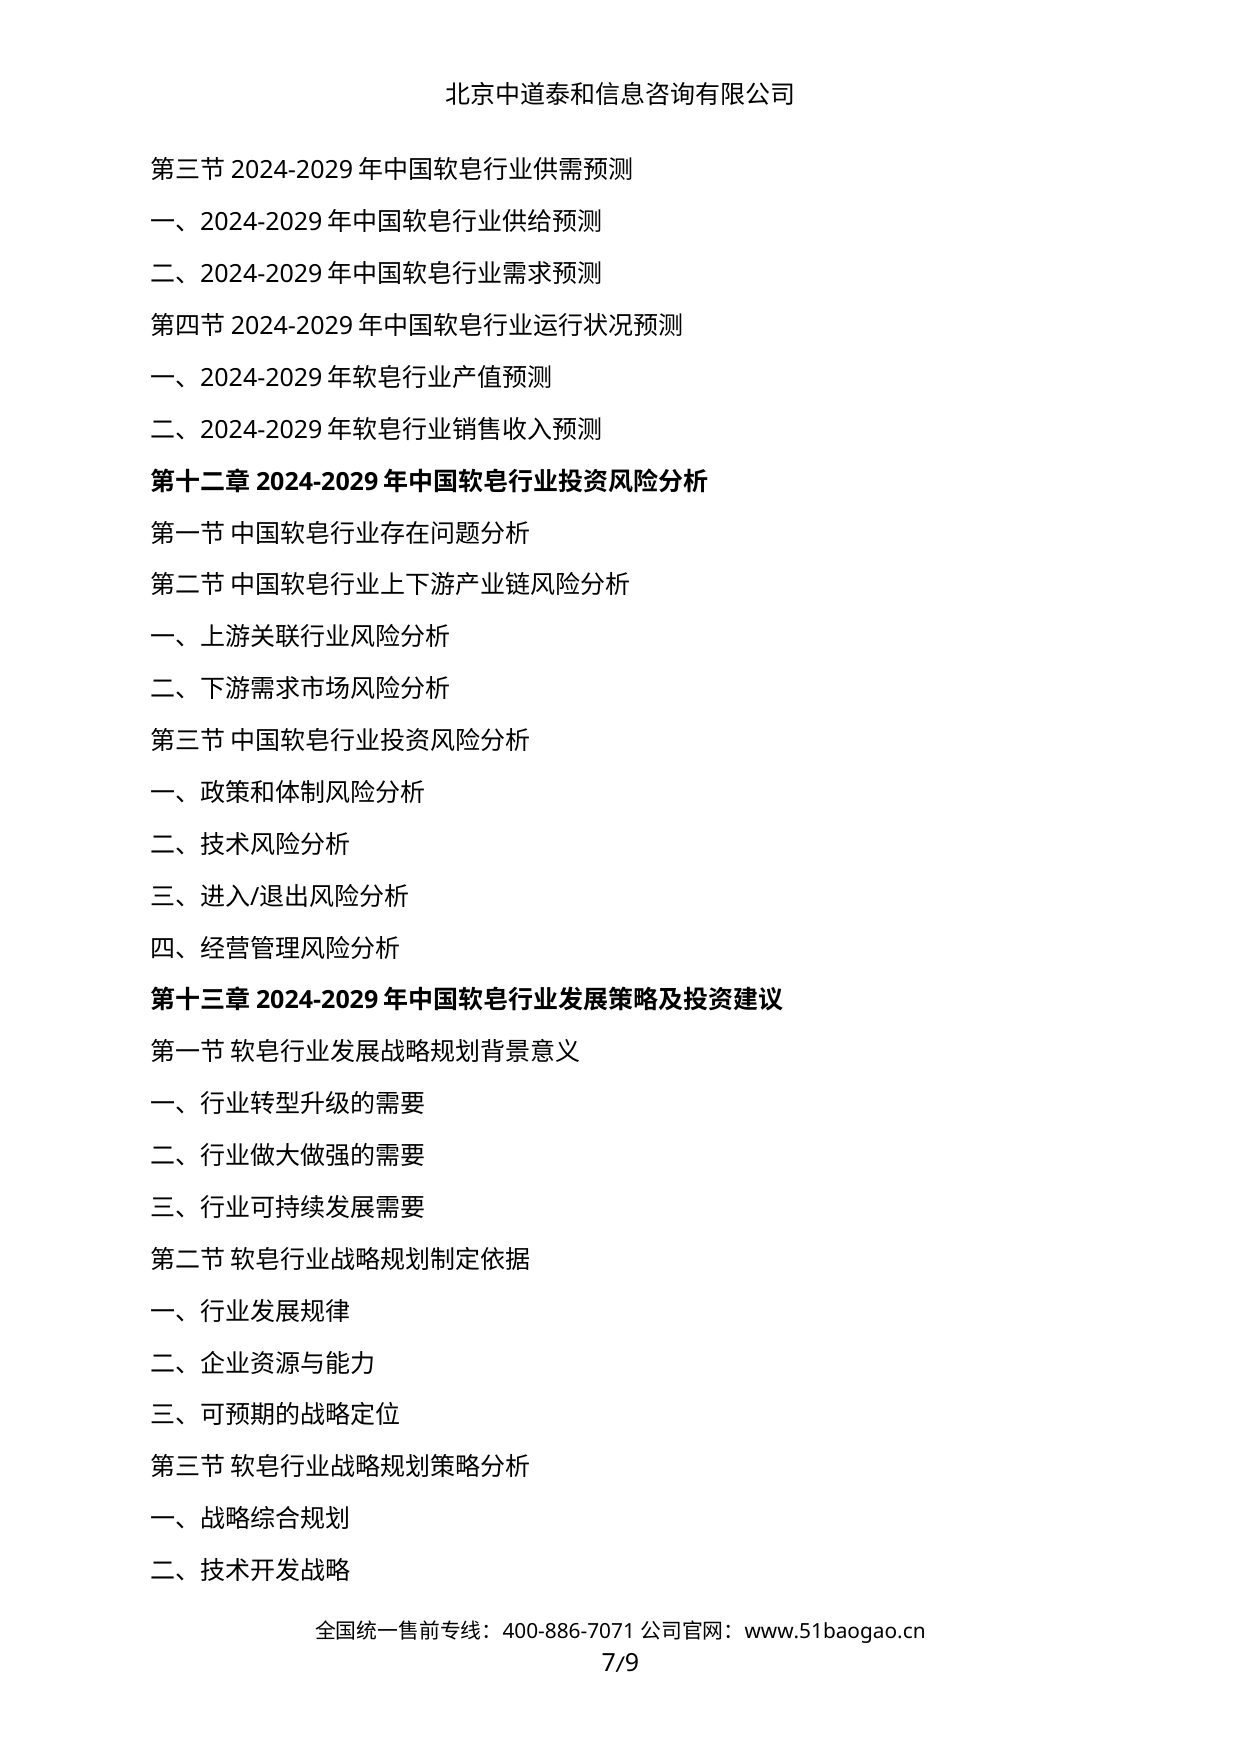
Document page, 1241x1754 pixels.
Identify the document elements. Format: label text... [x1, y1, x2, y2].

text 四、经营管理风险分析 [150, 928, 1090, 964]
text 三、行业可持续发展需要 [150, 1187, 1090, 1224]
text 三、可预期的战略定位 [150, 1395, 1090, 1431]
text 二、2024-2029年软皂行业销售收入预测 [150, 409, 1090, 446]
text 第二节 软皂行业战略规划制定依据 [150, 1239, 1090, 1276]
text 第四节 2024-2029年中国软皂行业运行状况预测 [150, 306, 1090, 342]
text 第十二章 2024-2029年中国软皂行业投资风险分析 [150, 461, 1090, 497]
text 一、2024-2029年软皂行业产值预测 [150, 357, 1090, 394]
text 二、下游需求市场风险分析 [150, 669, 1090, 705]
text 一、行业发展规律 [150, 1291, 1090, 1327]
text 一、行业转型升级的需要 [150, 1084, 1090, 1120]
text 一、政策和体制风险分析 [150, 772, 1090, 809]
text 第三节 中国软皂行业投资风险分析 [150, 721, 1090, 757]
text 二、技术开发战略 [150, 1551, 1090, 1587]
text 第十三章 2024-2029年中国软皂行业发展策略及投资建议 [150, 980, 1090, 1016]
text 一、上游关联行业风险分析 [150, 617, 1090, 653]
text 三、进入/退出风险分析 [150, 876, 1090, 912]
text 第一节 中国软皂行业存在问题分析 [150, 513, 1090, 549]
text 一、战略综合规划 [150, 1499, 1090, 1535]
text 一、2024-2029年中国软皂行业供给预测 [150, 202, 1090, 238]
text 第三节 软皂行业战略规划策略分析 [150, 1447, 1090, 1483]
text 二、2024-2029年中国软皂行业需求预测 [150, 254, 1090, 290]
text 二、技术风险分析 [150, 824, 1090, 861]
text 二、行业做大做强的需要 [150, 1136, 1090, 1172]
text 第三节 2024-2029年中国软皂行业供需预测 [150, 150, 1090, 186]
text 二、企业资源与能力 [150, 1343, 1090, 1379]
text 第二节 中国软皂行业上下游产业链风险分析 [150, 565, 1090, 601]
text 第一节 软皂行业发展战略规划背景意义 [150, 1032, 1090, 1068]
